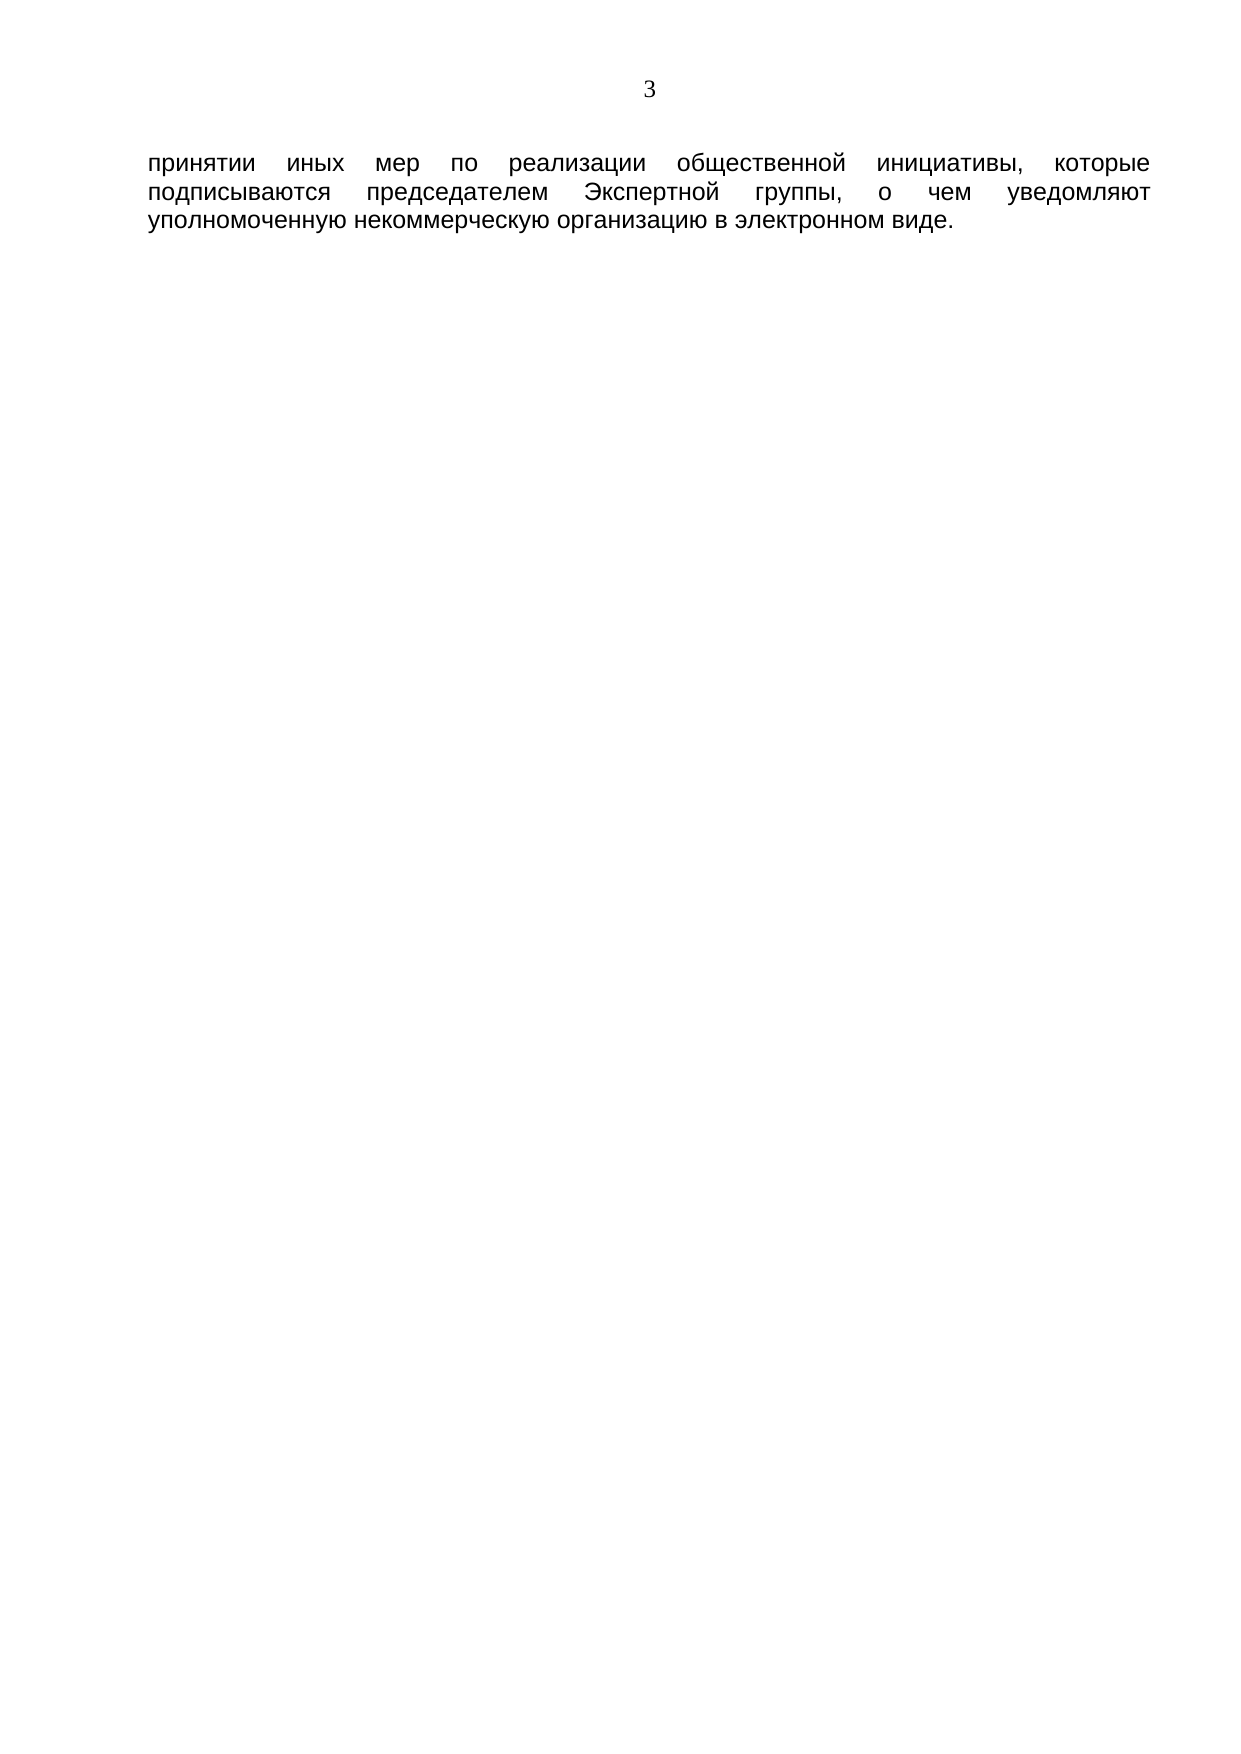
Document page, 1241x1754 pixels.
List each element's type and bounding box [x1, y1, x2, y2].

text [148, 148, 1152, 234]
